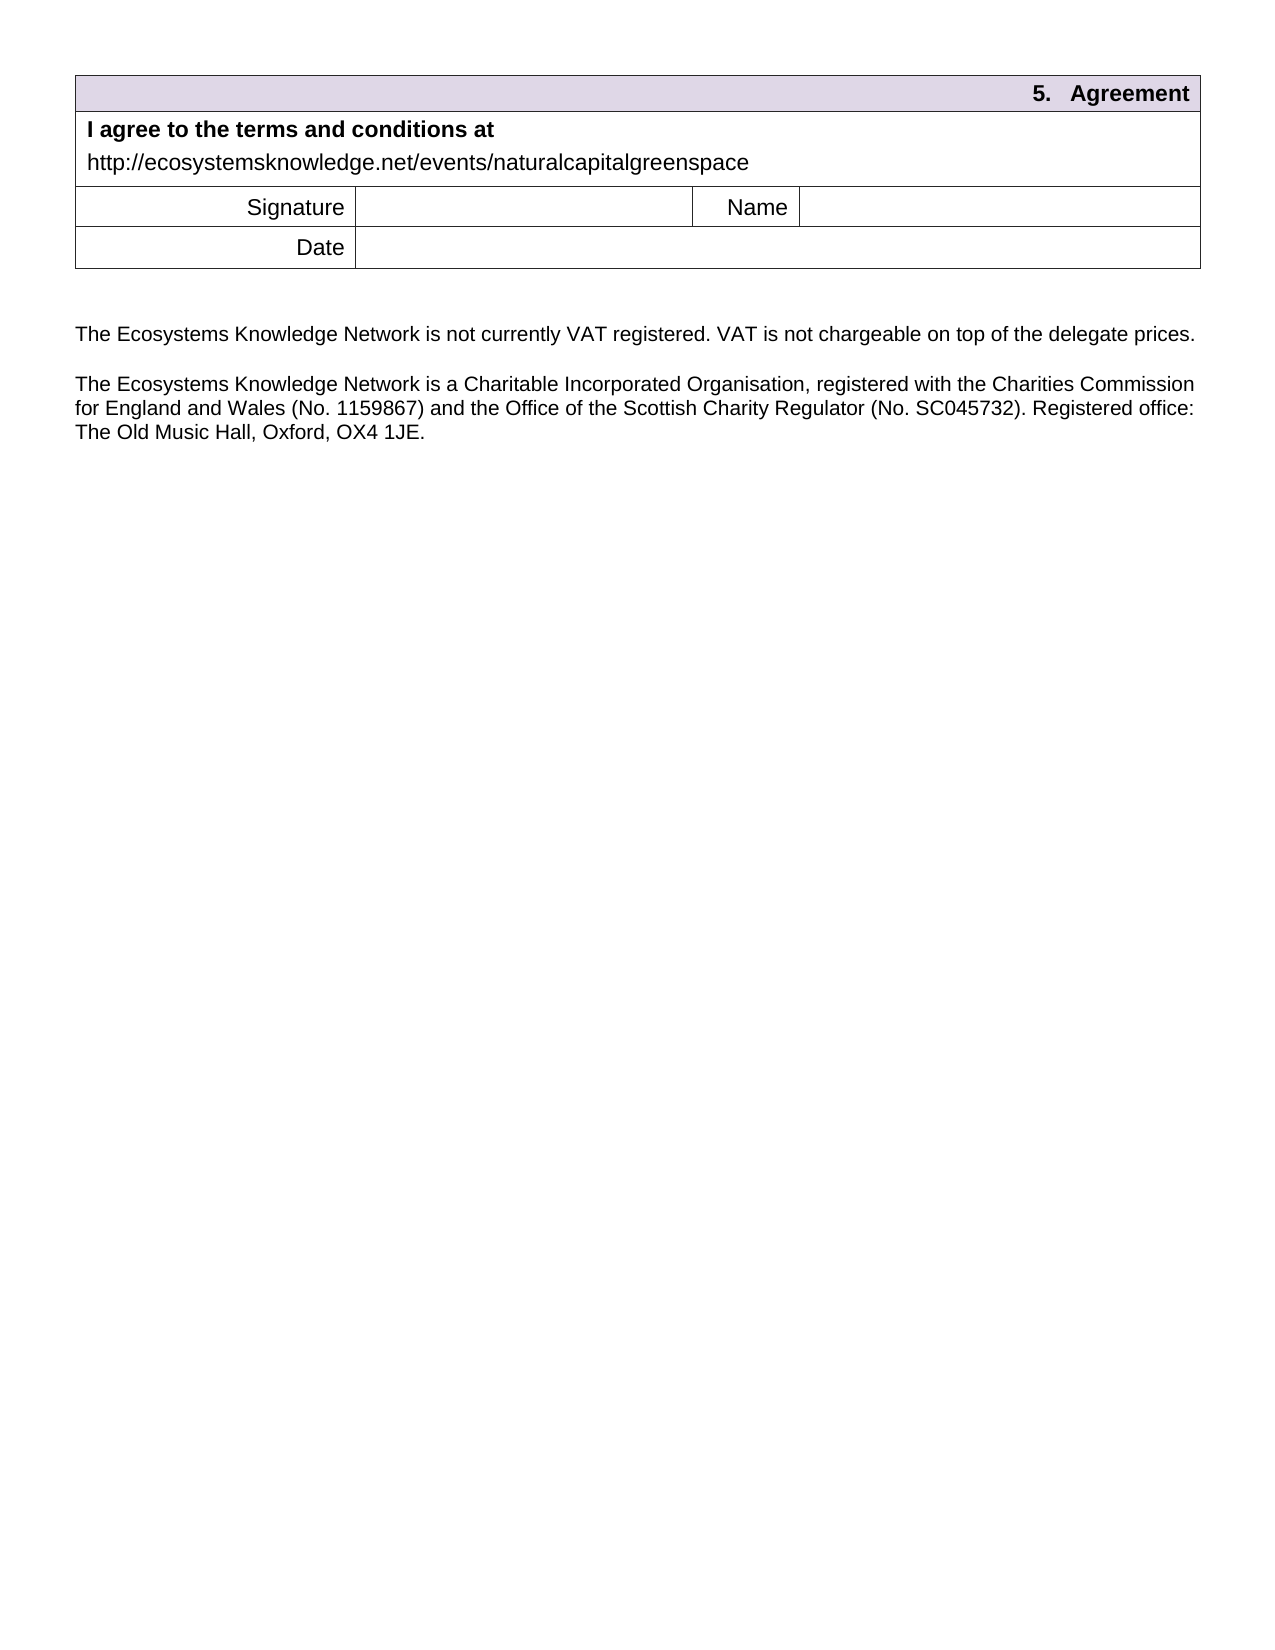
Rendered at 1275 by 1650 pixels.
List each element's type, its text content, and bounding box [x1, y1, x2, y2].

text The Ecosystems Knowledge Network is not currently VAT registered. VAT is not chargeable on top of the delegate prices. [75, 321, 1200, 345]
text The Ecosystems Knowledge Network is a Charitable Incorporated Organisation, registered with the Charities Commission for England and Wales (No. 1159867) and the Office of the Scottish Charity Regulator (No. SC045732). Registered office: The Old Music Hall, Oxford, OX4 1JE. [75, 372, 1200, 443]
table_cell Name [693, 187, 799, 226]
table_cell [356, 227, 1200, 268]
table_cell [356, 187, 692, 226]
table_cell I agree to the terms and conditions at http://ecosystemsknowledge.net/events/naturalcapitalgreenspace [76, 112, 1200, 186]
table_cell Signature [76, 187, 355, 226]
table_cell [800, 187, 1200, 226]
table_header Agreement [76, 76, 1200, 111]
table_cell Date [76, 227, 355, 268]
